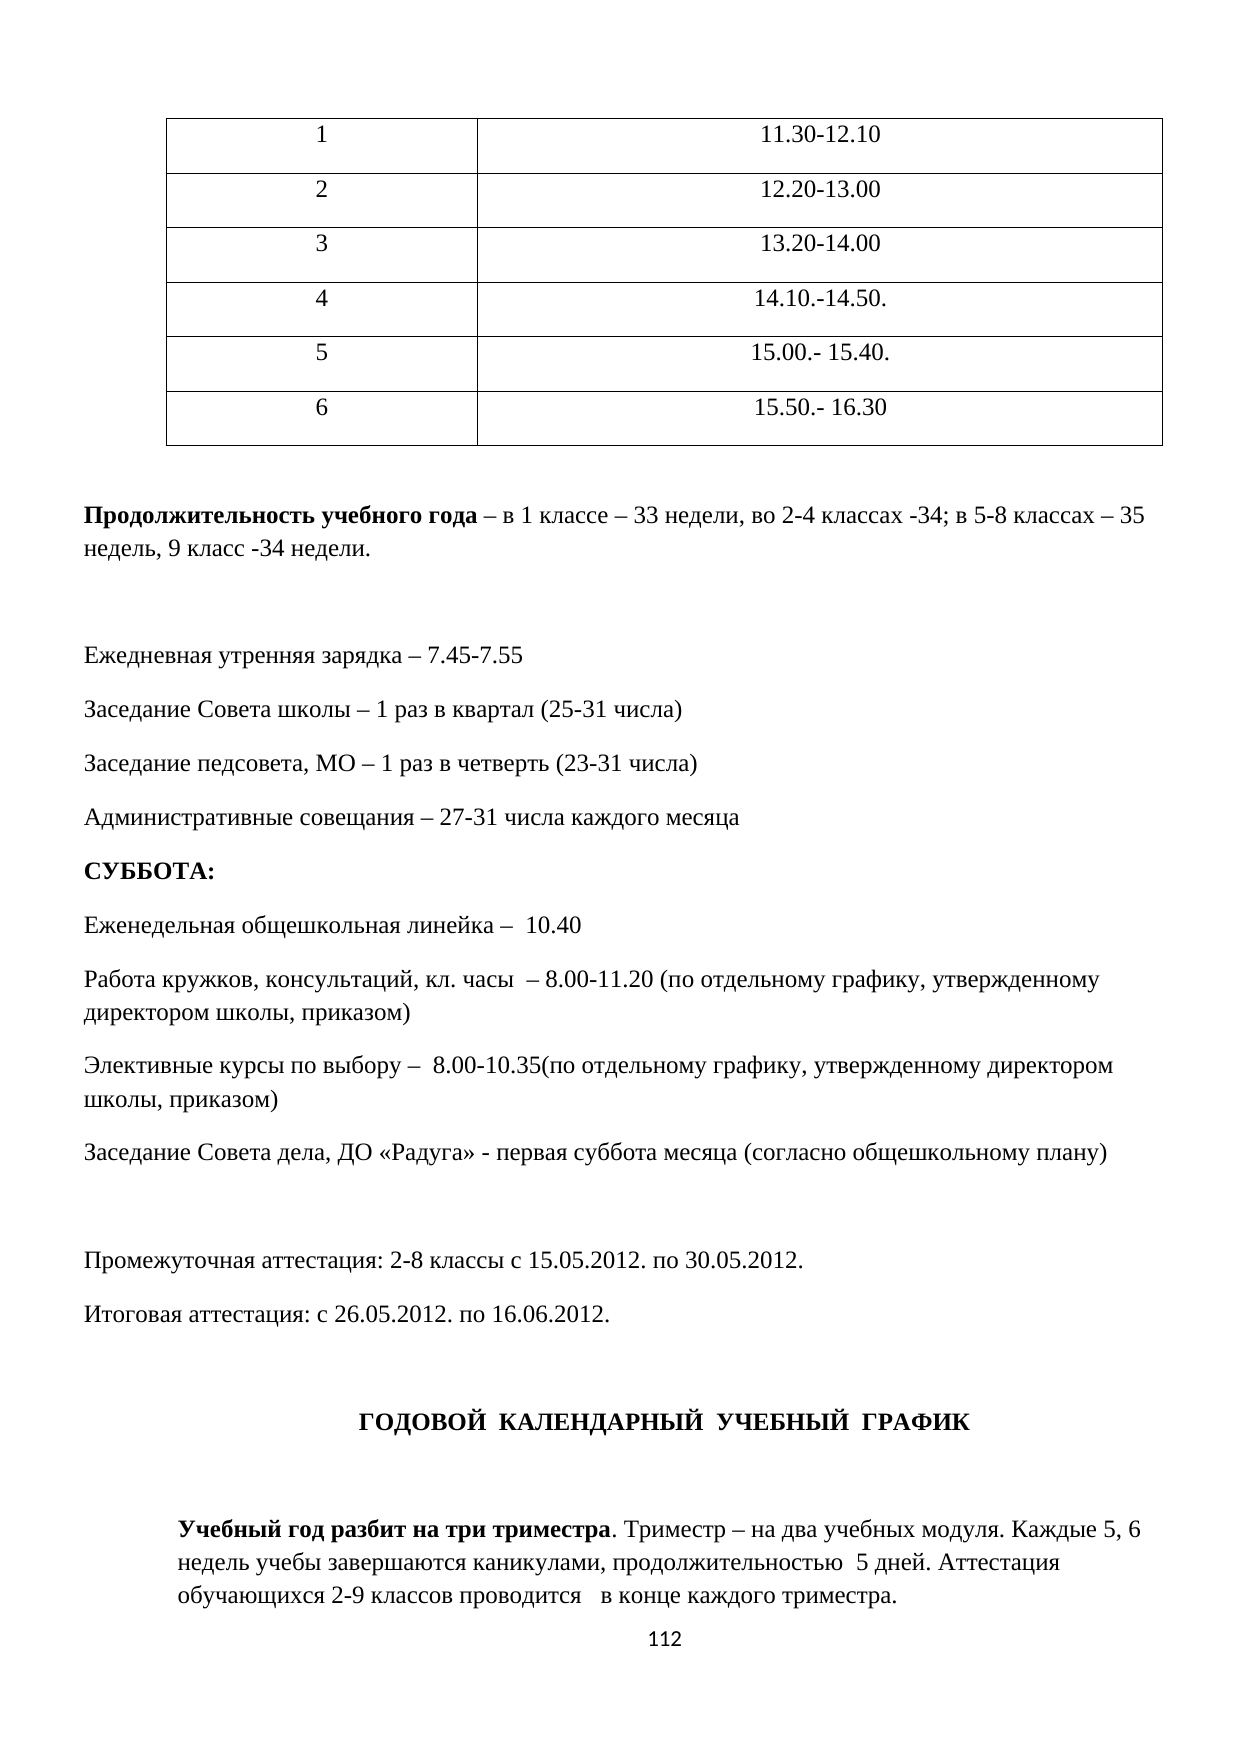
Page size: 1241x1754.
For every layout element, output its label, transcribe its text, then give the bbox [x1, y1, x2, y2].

text Еженедельная общешкольная линейка – 10.40 [83, 910, 1152, 939]
text Заседание Совета школы – 1 раз в квартал (25-31 числа) [83, 694, 1152, 723]
text Ежедневная утренняя зарядка – 7.45-7.55 [83, 641, 1152, 669]
text Административные совещания – 27-31 числа каждого месяца [83, 802, 1152, 831]
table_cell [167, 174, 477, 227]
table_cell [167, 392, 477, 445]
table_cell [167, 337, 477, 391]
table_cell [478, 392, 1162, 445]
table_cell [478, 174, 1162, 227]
text Учебный год разбит на три триместра. Триместр – на два учебных модуля. Каждые 5, 6 недель учебы завершаются каникулами, продолжительностью 5 дней. Аттестация обучающихся 2-9 классов проводится в конце каждого триместра. [177, 1514, 1152, 1609]
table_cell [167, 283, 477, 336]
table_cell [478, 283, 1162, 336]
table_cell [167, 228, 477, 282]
text Элективные курсы по выбору – 8.00-10.35(по отдельному графику, утвержденному директором школы, приказом) [83, 1051, 1152, 1112]
text Промежуточная аттестация: 2-8 классы с 15.05.2012. по 30.05.2012. [83, 1245, 1152, 1274]
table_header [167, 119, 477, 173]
text Итоговая аттестация: с 26.05.2012. по 16.06.2012. [83, 1299, 1152, 1328]
text СУББОТА: [83, 856, 1152, 885]
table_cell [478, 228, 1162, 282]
text Заседание Совета дела, ДО «Радуга» - первая суббота месяца (согласно общешкольному плану) [83, 1137, 1152, 1166]
text ГОДОВОЙ КАЛЕНДАРНЫЙ УЧЕБНЫЙ ГРАФИК [177, 1407, 1152, 1436]
text Работа кружков, консультаций, кл. часы – 8.00-11.20 (по отдельному графику, утвержденному директором школы, приказом) [83, 964, 1152, 1026]
text Заседание педсовета, МО – 1 раз в четверть (23-31 числа) [83, 748, 1152, 777]
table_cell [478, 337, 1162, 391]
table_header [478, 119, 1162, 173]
text Продолжительность учебного года – в 1 классе – 33 недели, во 2-4 классах -34; в 5-8 классах – 35 недель, 9 класс -34 недели. [83, 500, 1152, 562]
